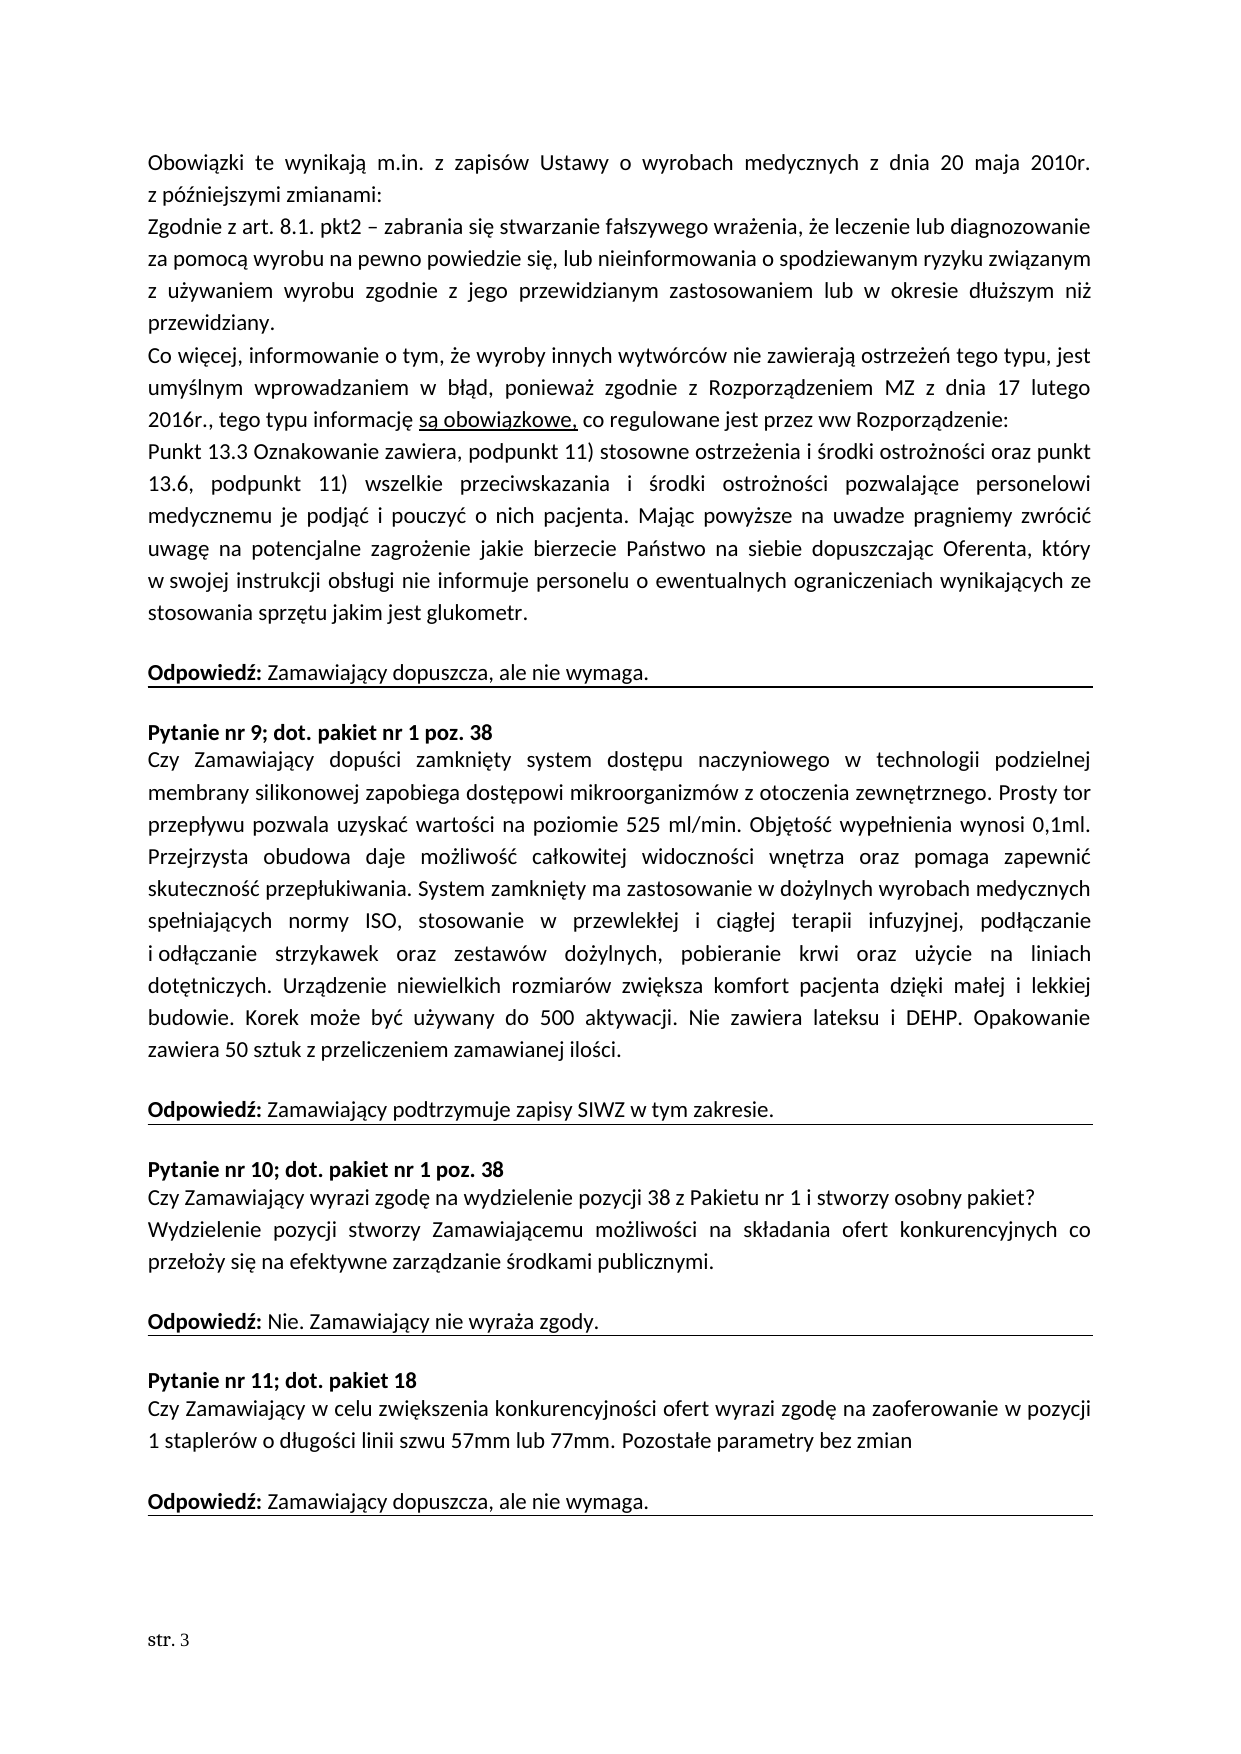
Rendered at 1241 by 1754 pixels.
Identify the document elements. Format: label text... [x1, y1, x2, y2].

list Co więcej, informowanie o tym, że wyroby innych wytwórców nie zawierają ostrzeżeń tego typu, jest umyślnym wprowadzaniem w błąd, ponieważ zgodnie z Rozporządzeniem MZ z dnia 17 lutego 2016r., tego typu informację są obowiązkowe, co regulowane jest przez ww Rozporządzenie: [148, 341, 1093, 433]
text Pytanie nr 10; dot. pakiet nr 1 poz. 38 [148, 1155, 1093, 1183]
list Punkt 13.3 Oznakowanie zawiera, podpunkt 11) stosowne ostrzeżenia i środki ostrożności oraz punkt 13.6, podpunkt 11) wszelkie przeciwskazania i środki ostrożności pozwalające personelowi medycznemu je podjąć i pouczyć o nich pacjenta. Mając powyższe na uwadze pragniemy zwrócić uwagę na potencjalne zagrożenie jakie bierzecie Państwo na siebie dopuszczając Oferenta, który w swojej instrukcji obsługi nie informuje personelu o ewentualnych ograniczeniach wynikających ze stosowania sprzętu jakim jest glukometr. [148, 437, 1093, 626]
text Wydzielenie pozycji stworzy Zamawiającemu możliwości na składania ofert konkurencyjnych co przełoży się na efektywne zarządzanie środkami publicznymi. [148, 1215, 1093, 1275]
list Obowiązki te wynikają m.in. z zapisów Ustawy o wyrobach medycznych z dnia 20 maja 2010r. z późniejszymi zmianami: [148, 148, 1093, 208]
text Czy Zamawiający w celu zwiększenia konkurencyjności ofert wyrazi zgodę na zaoferowanie w pozycji 1 staplerów o długości linii szwu 57mm lub 77mm. Pozostałe parametry bez zmian [148, 1394, 1093, 1455]
text Czy Zamawiający wyrazi zgodę na wydzielenie pozycji 38 z Pakietu nr 1 i stworzy osobny pakiet? [148, 1183, 1093, 1211]
text Odpowiedź: Nie. Zamawiający nie wyraża zgody. [148, 1307, 1093, 1335]
list Zgodnie z art. 8.1. pkt2 – zabrania się stwarzanie fałszywego wrażenia, że leczenie lub diagnozowanie za pomocą wyrobu na pewno powiedzie się, lub nieinformowania o spodziewanym ryzyku związanym z używaniem wyrobu zgodnie z jego przewidzianym zastosowaniem lub w okresie dłuższym niż przewidziany. [148, 212, 1093, 337]
text Odpowiedź: Zamawiający podtrzymuje zapisy SIWZ w tym zakresie. [148, 1096, 1093, 1123]
text Odpowiedź: Zamawiający dopuszcza, ale nie wymaga. [148, 658, 1093, 686]
text Pytanie nr 11; dot. pakiet 18 [148, 1366, 1093, 1394]
text Odpowiedź: Zamawiający dopuszcza, ale nie wymaga. [148, 1487, 1093, 1515]
text Czy Zamawiający dopuści zamknięty system dostępu naczyniowego w technologii podzielnej membrany silikonowej zapobiega dostępowi mikroorganizmów z otoczenia zewnętrznego. Prosty tor przepływu pozwala uzyskać wartości na poziomie 525 ml/min. Objętość wypełnienia wynosi 0,1ml. Przejrzysta obudowa daje możliwość całkowitej widoczności wnętrza oraz pomaga zapewnić skuteczność przepłukiwania. System zamknięty ma zastosowanie w dożylnych wyrobach medycznych spełniających normy ISO, stosowanie w przewlekłej i ciągłej terapii infuzyjnej, podłączanie i odłączanie strzykawek oraz zestawów dożylnych, pobieranie krwi oraz użycie na liniach dotętniczych. Urządzenie niewielkich rozmiarów zwiększa komfort pacjenta dzięki małej i lekkiej budowie. Korek może być używany do 500 aktywacji. Nie zawiera lateksu i DEHP. Opakowanie zawiera 50 sztuk z przeliczeniem zamawianej ilości. [148, 746, 1093, 1063]
text Pytanie nr 9; dot. pakiet nr 1 poz. 38 [148, 718, 1093, 746]
